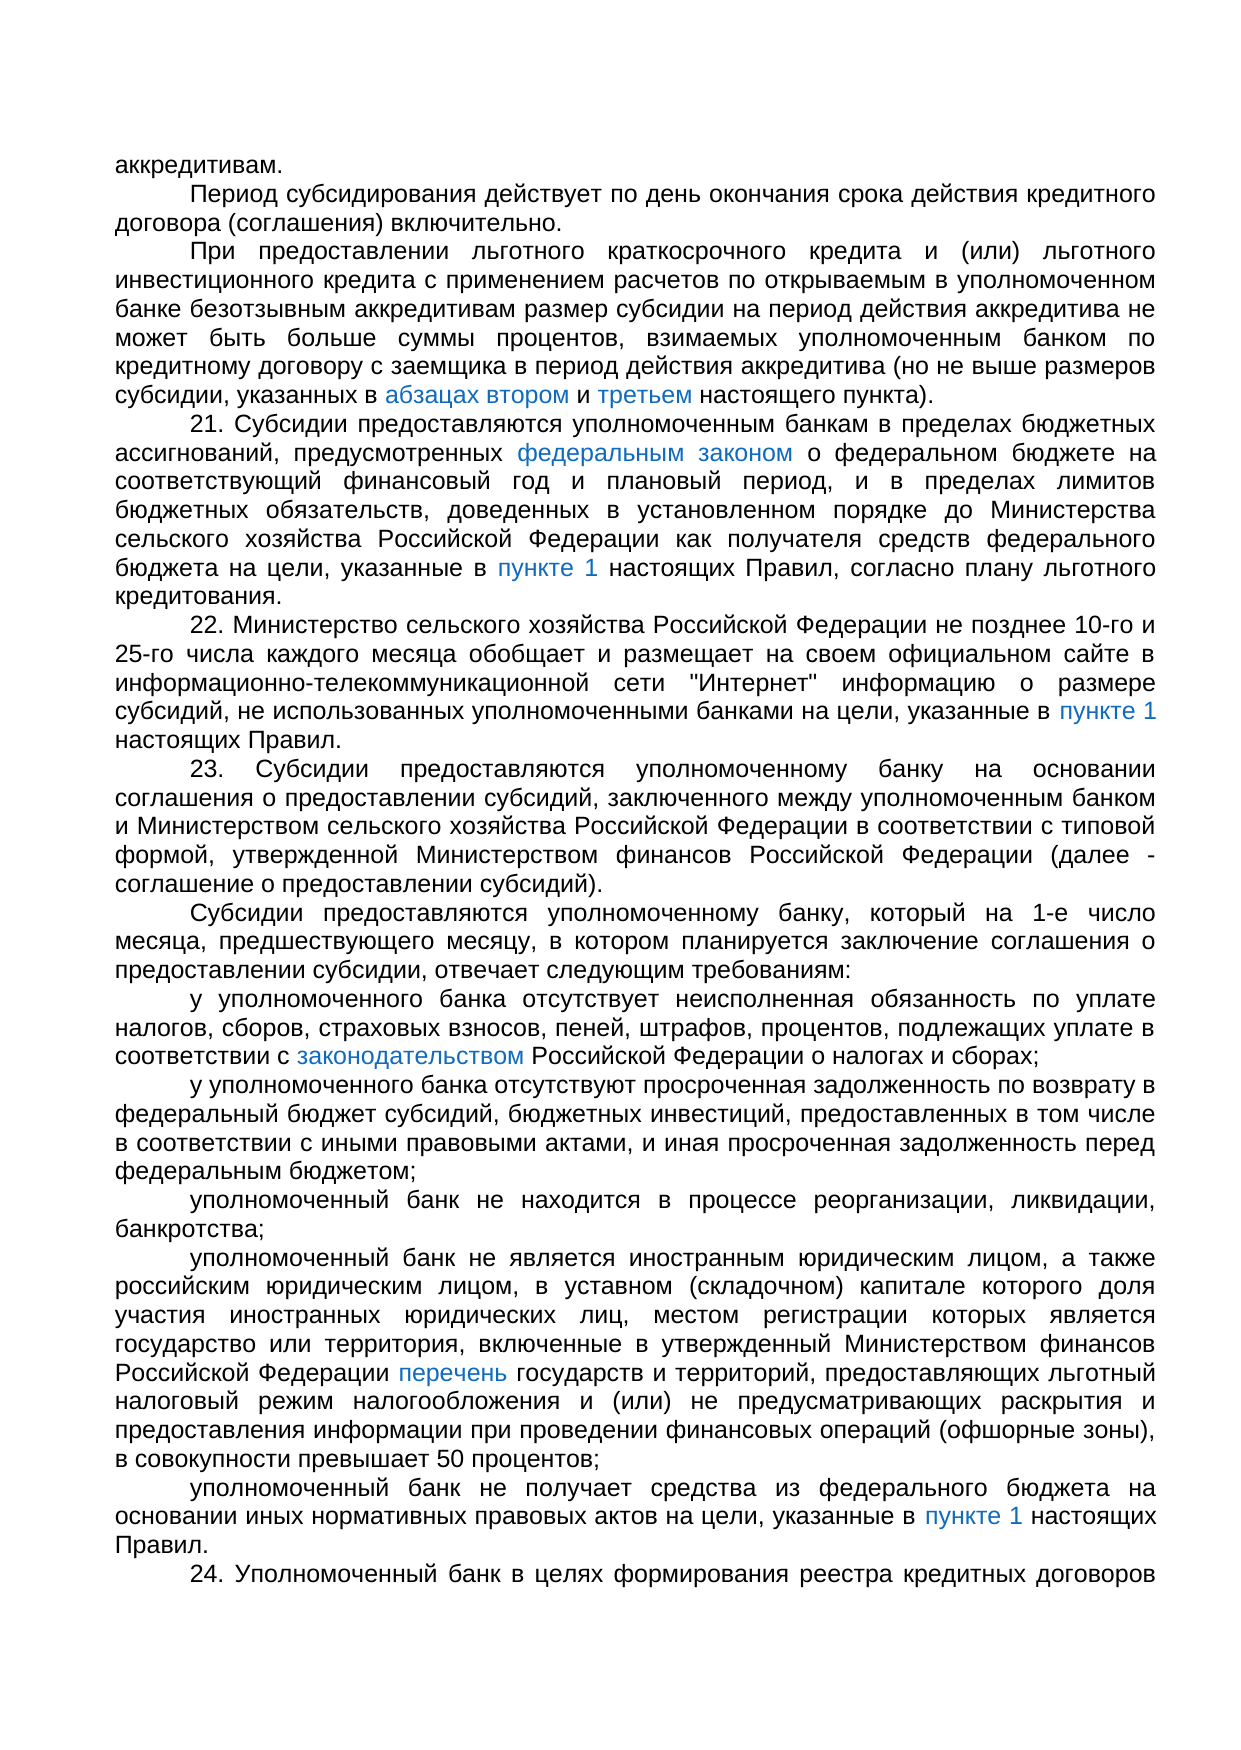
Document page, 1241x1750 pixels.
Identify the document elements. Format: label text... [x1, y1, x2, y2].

text Субсидии предоставляются уполномоченному банку, который на 1-е число месяца, предшествующего месяцу, в котором планируется заключение соглашения о предоставлении субсидии, отвечает следующим требованиям: [114, 897, 1157, 984]
text уполномоченный банк не находится в процессе реорганизации, ликвидации, банкротства; [114, 1185, 1157, 1242]
text 21. Субсидии предоставляются уполномоченным банкам в пределах бюджетных ассигнований, предусмотренных федеральным законом о федеральном бюджете на соответствующий финансовый год и плановый период, и в пределах лимитов бюджетных обязательств, доведенных в установленном порядке до Министерства сельского хозяйства Российской Федерации как получателя средств федерального бюджета на цели, указанные в пункте 1 настоящих Правил, согласно плану льготного кредитования. [114, 409, 1157, 610]
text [114, 150, 1157, 179]
text уполномоченный банк не получает средства из федерального бюджета на основании иных нормативных правовых актов на цели, указанные в пункте 1 настоящих Правил. [114, 1472, 1157, 1559]
text у уполномоченного банка отсутствуют просроченная задолженность по возврату в федеральный бюджет субсидий, бюджетных инвестиций, предоставленных в том числе в соответствии с иными правовыми актами, и иная просроченная задолженность перед федеральным бюджетом; [114, 1070, 1157, 1185]
text Период субсидирования действует по день окончания срока действия кредитного договора (соглашения) включительно. [114, 179, 1157, 236]
text 22. Министерство сельского хозяйства Российской Федерации не позднее 10-го и 25-го числа каждого месяца обобщает и размещает на своем официальном сайте в информационно-телекоммуникационной сети "Интернет" информацию о размере субсидий, не использованных уполномоченными банками на цели, указанные в пункте 1 настоящих Правил. [114, 610, 1157, 754]
text При предоставлении льготного краткосрочного кредита и (или) льготного инвестиционного кредита с применением расчетов по открываемым в уполномоченном банке безотзывным аккредитивам размер субсидии на период действия аккредитива не может быть больше суммы процентов, взимаемых уполномоченным банком по кредитному договору с заемщика в период действия аккредитива (но не выше размеров субсидии, указанных в абзацах втором и третьем настоящего пункта). [114, 236, 1157, 409]
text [114, 1559, 1157, 1587]
text 23. Субсидии предоставляются уполномоченному банку на основании соглашения о предоставлении субсидий, заключенного между уполномоченным банком и Министерством сельского хозяйства Российской Федерации в соответствии с типовой формой, утвержденной Министерством финансов Российской Федерации (далее - соглашение о предоставлении субсидий). [114, 754, 1157, 897]
text у уполномоченного банка отсутствует неисполненная обязанность по уплате налогов, сборов, страховых взносов, пеней, штрафов, процентов, подлежащих уплате в соответствии с законодательством Российской Федерации о налогах и сборах; [114, 984, 1157, 1070]
text уполномоченный банк не является иностранным юридическим лицом, а также российским юридическим лицом, в уставном (складочном) капитале которого доля участия иностранных юридических лиц, местом регистрации которых является государство или территория, включенные в утвержденный Министерством финансов Российской Федерации перечень государств и территорий, предоставляющих льготный налоговый режим налогообложения и (или) не предусматривающих раскрытия и предоставления информации при проведении финансовых операций (офшорные зоны), в совокупности превышает 50 процентов; [114, 1242, 1157, 1472]
